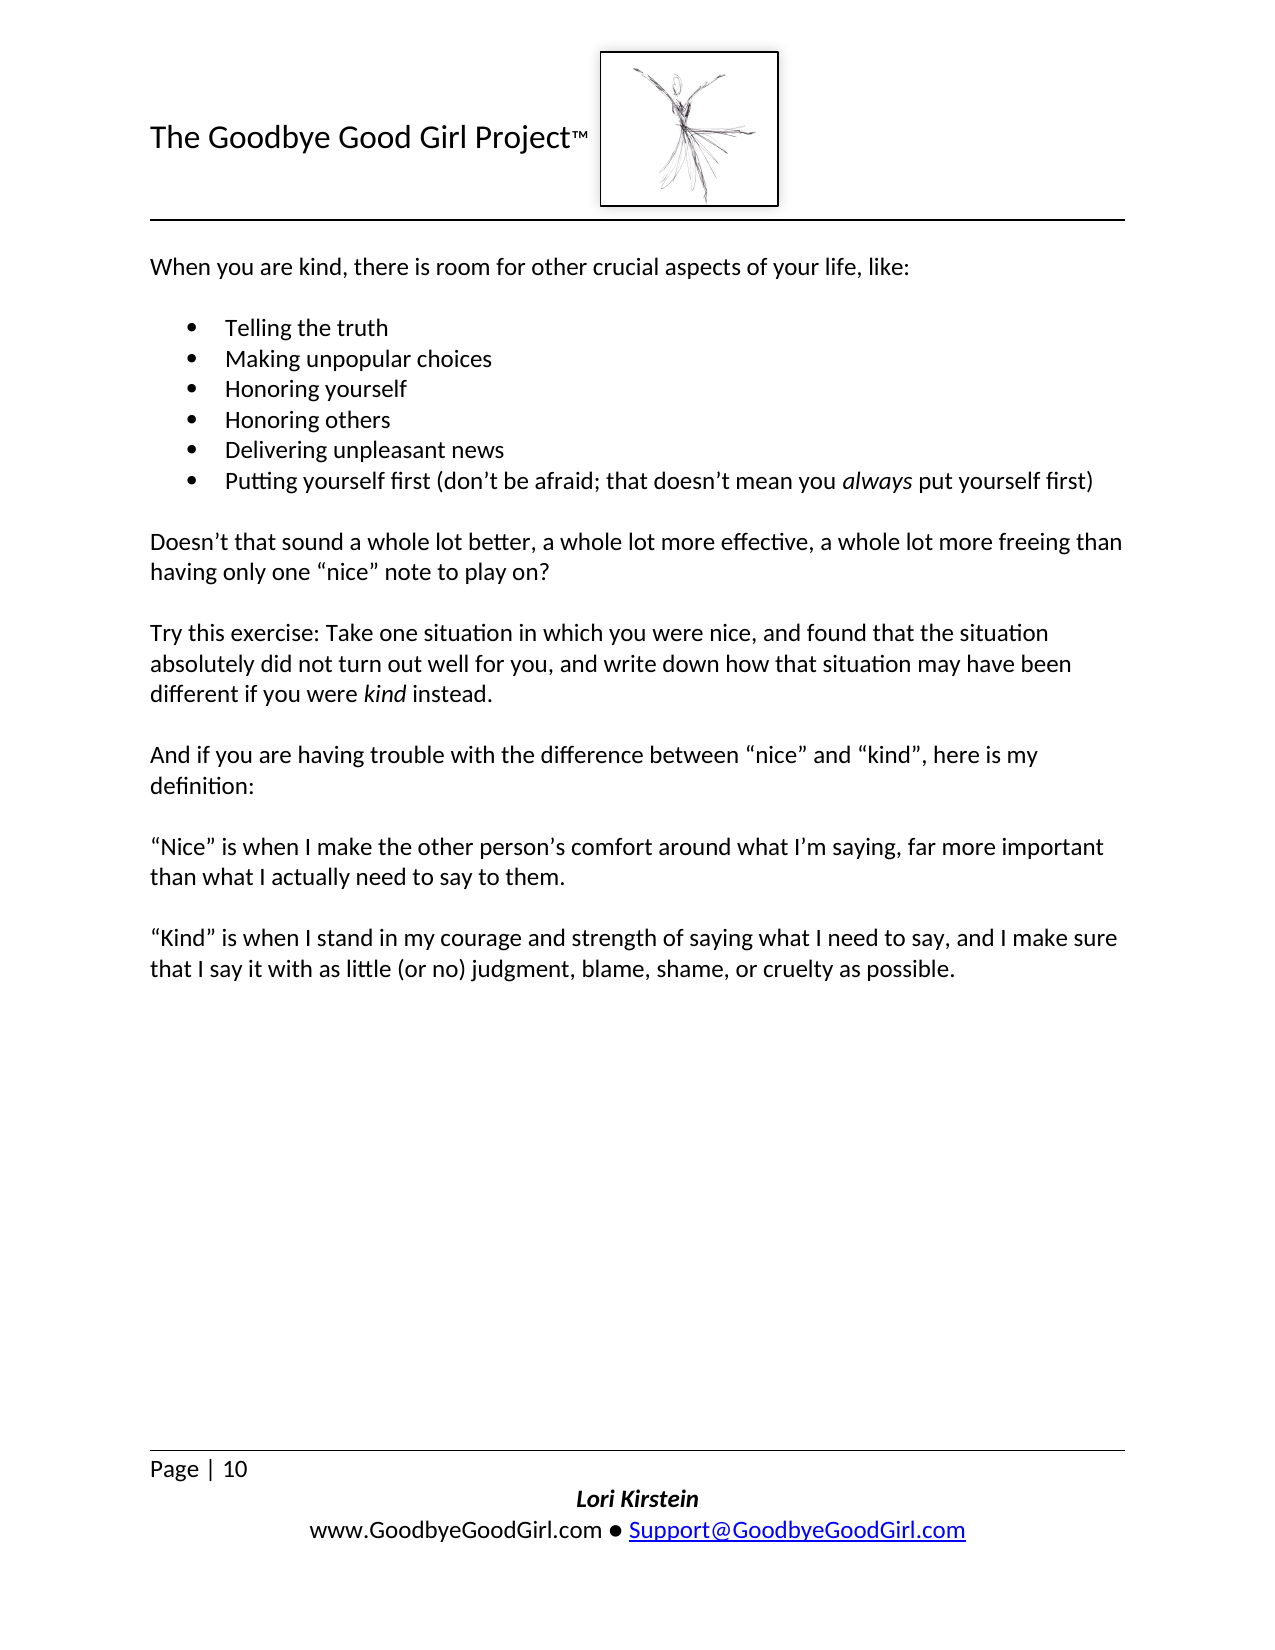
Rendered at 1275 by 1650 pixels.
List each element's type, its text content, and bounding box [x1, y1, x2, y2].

list Delivering unpleasant news [187, 434, 1125, 465]
text Try this exercise: Take one situation in which you were nice, and found that the situation absolutely did not turn out well for you, and write down how that situation may have been different if you were kind instead. [150, 617, 1125, 709]
text Doesn’t that sound a whole lot better, a whole lot more effective, a whole lot more freeing than having only one “nice” note to play on? [150, 526, 1125, 587]
list Honoring yourself [187, 373, 1125, 404]
list Telling the truth [187, 312, 1125, 343]
list Honoring others [187, 404, 1125, 434]
text “Nice” is when I make the other person’s comfort around what I’m saying, far more important than what I actually need to say to them. [150, 831, 1125, 892]
text “Kind” is when I stand in my courage and strength of saying what I need to say, and I make sure that I say it with as little (or no) judgment, blame, shame, or cruelty as possible. [150, 923, 1125, 984]
picture [601, 53, 777, 205]
text When you are kind, there is room for other crucial aspects of your life, like: [150, 251, 1125, 282]
list Putting yourself first (don’t be afraid; that doesn’t mean you always put yourself first) [187, 465, 1125, 495]
list Making unpopular choices [187, 343, 1125, 373]
text And if you are having trouble with the difference between “nice” and “kind”, here is my definition: [150, 739, 1125, 801]
